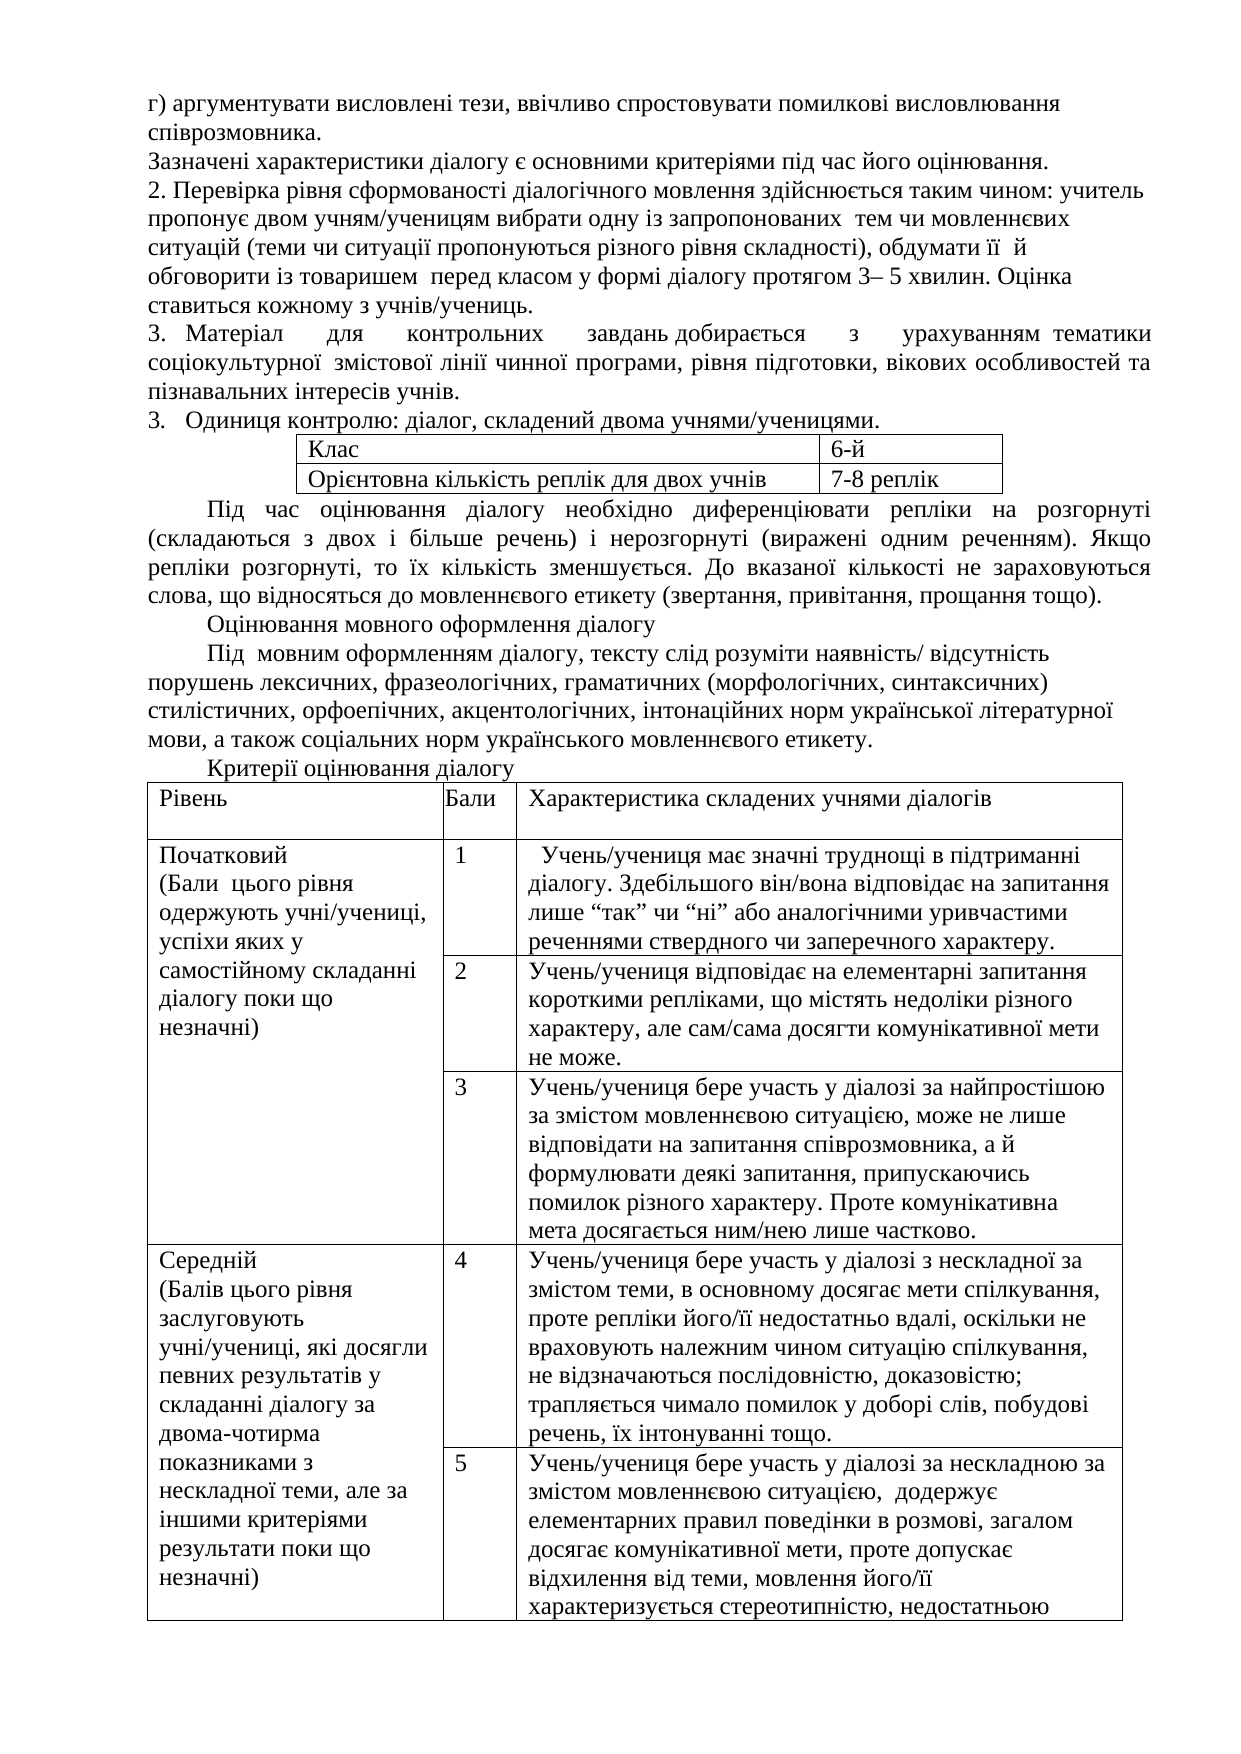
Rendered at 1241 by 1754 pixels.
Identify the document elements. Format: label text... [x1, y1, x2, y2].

table_cell 4 [444, 1245, 516, 1447]
text Під час оцінювання діалогу необхідно диференціювати репліки на розгорнуті (складаються з двох і більше речень) і нерозгорнуті (виражені одним реченням). Якщо репліки розгорнуті, то їх кількість зменшується. До вказаної кількості не зараховуються слова, що відносяться до мовленнєвого етикету (звертання, привітання, прощання тощо). [148, 494, 1152, 609]
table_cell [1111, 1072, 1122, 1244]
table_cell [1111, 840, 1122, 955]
text Оцінювання мовного оформлення діалогу [148, 609, 1152, 638]
table_cell Початковий (Бали цього рівня одержують учні/учениці, успіхи яких у самостійному складанні діалогу поки що незначні) [148, 840, 443, 1244]
table_cell 5 [444, 1448, 516, 1620]
table_cell 2 [444, 956, 516, 1071]
table_header 6-й [820, 435, 1002, 463]
text Під мовним оформленням діалогу, тексту слід розуміти наявність/ відсутність порушень лексичних, фразеологічних, граматичних (морфологічних, синтаксичних) стилістичних, орфоепічних, акцентологічних, інтонаційних норм української літературної мови, а також соціальних норм українського мовленнєвого етикету. [148, 638, 1152, 753]
table_cell Середній (Балів цього рівня заслуговують учні/учениці, які досягли певних результатів у складанні діалогу за двома-чотирма показниками з нескладної теми, але за іншими критеріями результати поки що незначні) [148, 1245, 443, 1620]
text Зазначені характеристики діалогу є основними критеріями під час його оцінювання. [148, 146, 1152, 175]
text г) аргументувати висловлені тези, ввічливо спростовувати помилкові висловлювання співрозмовника. [148, 88, 1152, 146]
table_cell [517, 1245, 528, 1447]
table_header Рівень [148, 783, 443, 839]
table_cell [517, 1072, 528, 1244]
table_cell 1 [444, 840, 516, 955]
table_cell 7-8 реплік [820, 464, 1002, 493]
table_header Характеристика складених учнями діалогів [517, 783, 1122, 839]
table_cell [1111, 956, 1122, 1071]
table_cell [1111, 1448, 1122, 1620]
text Критерії оцінювання діалогу [148, 753, 1152, 782]
text 2. Перевірка рівня сформованості діалогічного мовлення здійснюється таким чином: учитель пропонує двом учням/ученицям вибрати одну із запропонованих тем чи мовленнєвих ситуацій (теми чи ситуації пропонуються різного рівня складності), обдумати її й обговорити із товаришем перед класом у формі діалогу протягом 3– 5 хвилин. Оцінка ставиться кожному з учнів/учениць. [148, 175, 1152, 318]
table_header Клас [297, 435, 819, 463]
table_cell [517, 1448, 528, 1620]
table_header Бали [444, 783, 516, 839]
text 3. Матеріал для контрольних завдань добирається з урахуванням тематики соціокультурної змістової лінії чинної програми, рівня підготовки, вікових особливостей та пізнавальних інтересів учнів. [148, 318, 1152, 405]
text 3. Одиниця контролю: діалог, складений двома учнями/ученицями. [148, 405, 1152, 433]
table_cell Орієнтовна кількість реплік для двох учнів [297, 464, 819, 493]
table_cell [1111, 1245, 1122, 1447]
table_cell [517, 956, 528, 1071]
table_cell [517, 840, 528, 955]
table_cell 3 [444, 1072, 516, 1244]
